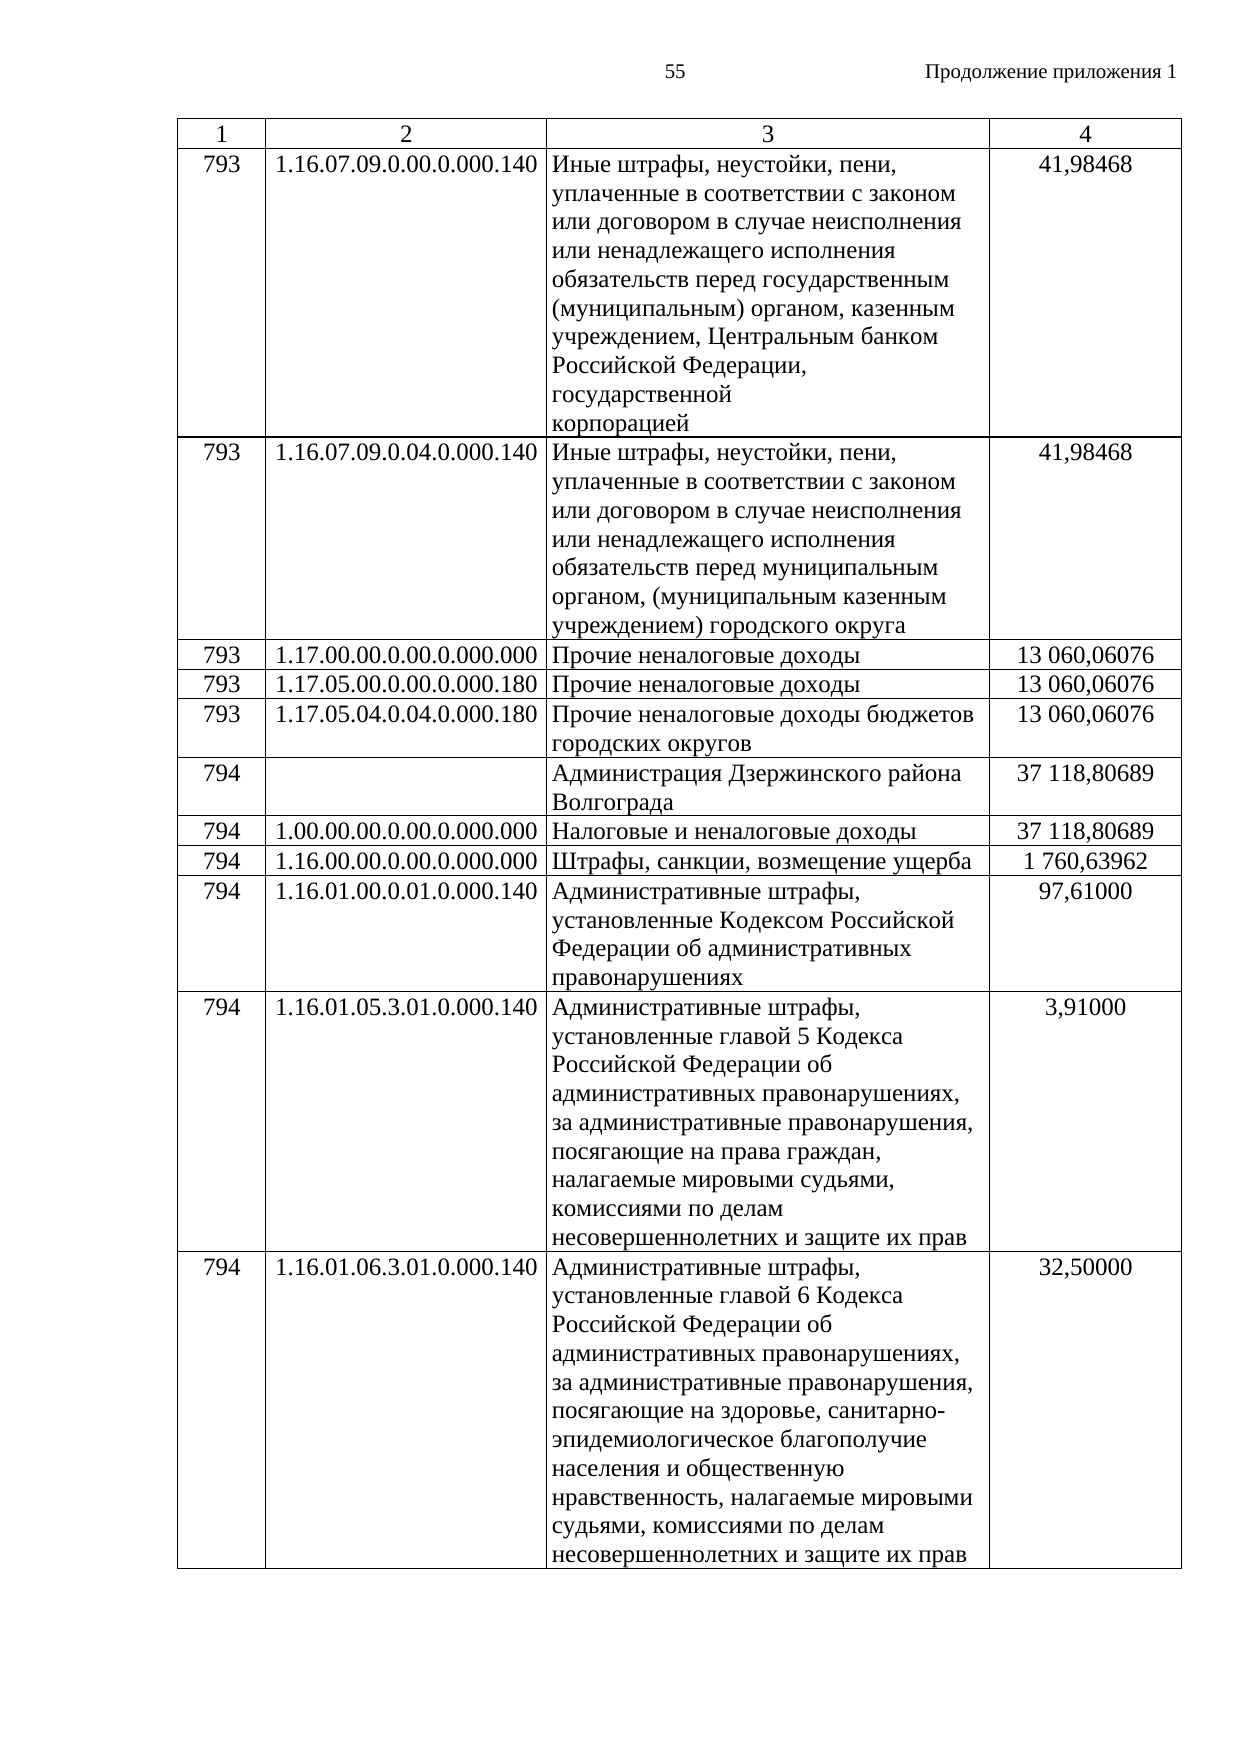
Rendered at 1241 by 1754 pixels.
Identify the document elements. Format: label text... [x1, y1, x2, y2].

table_cell 794 [178, 758, 265, 815]
table_cell 793 [178, 640, 265, 668]
table_cell 1.16.01.06.3.01.0.000.140 [266, 1252, 546, 1568]
table_cell 41,98468 [990, 149, 1181, 436]
table_cell Прочие неналоговые доходы бюджетов городских округов [547, 699, 989, 757]
table_cell 3,91000 [990, 992, 1181, 1251]
table_cell 32,50000 [990, 1252, 1181, 1568]
table_cell 37 118,80689 [990, 816, 1181, 845]
table_cell Налоговые и неналоговые доходы [547, 816, 989, 845]
table_cell Административные штрафы, установленные Кодексом Российской Федерации об административных правонарушениях [547, 876, 989, 991]
table_cell 1.17.05.04.0.04.0.000.180 [266, 699, 546, 757]
table_cell 1 760,63962 [990, 846, 1181, 875]
table_cell 1.16.01.00.0.01.0.000.140 [266, 876, 546, 991]
table_cell 37 118,80689 [990, 758, 1181, 815]
table_cell 1.17.00.00.0.00.0.000.000 [266, 640, 546, 668]
table_cell 794 [178, 876, 265, 991]
table_cell [266, 758, 546, 815]
table_cell 41,98468 [990, 438, 1181, 639]
table_cell 97,61000 [990, 876, 1181, 991]
table_cell Администрация Дзержинского района Волгограда [547, 758, 989, 815]
table_cell Прочие неналоговые доходы [547, 670, 989, 698]
table_cell Прочие неналоговые доходы [547, 640, 989, 668]
table_cell 794 [178, 992, 265, 1251]
table_header 4 [990, 119, 1181, 148]
table_cell Административные штрафы, установленные главой 6 Кодекса Российской Федерации об административных правонарушениях, за административные правонарушения, посягающие на здоровье, санитарно-эпидемиологическое благополучие населения и общественную нравственность, налагаемые мировыми судьями, комиссиями по делам несовершеннолетних и защите их прав [547, 1252, 989, 1568]
table_cell 13 060,06076 [990, 670, 1181, 698]
table_cell 1.16.01.05.3.01.0.000.140 [266, 992, 546, 1251]
table_cell 1.16.07.09.0.00.0.000.140 [266, 149, 546, 436]
table_cell 1.00.00.00.0.00.0.000.000 [266, 816, 546, 845]
table_cell 794 [178, 1252, 265, 1568]
table_cell Штрафы, санкции, возмещение ущерба [547, 846, 989, 875]
table_cell 13 060,06076 [990, 699, 1181, 757]
table_cell Иные штрафы, неустойки, пени, уплаченные в соответствии с законом или договором в случае неисполнения или ненадлежащего исполнения обязательств перед муниципальным органом, (муниципальным казенным учреждением) городского округа [547, 438, 989, 639]
table_cell Административные штрафы, установленные главой 5 Кодекса Российской Федерации об административных правонарушениях, за административные правонарушения, посягающие на права граждан, налагаемые мировыми судьями, комиссиями по делам несовершеннолетних и защите их прав [547, 992, 989, 1251]
table_header 1 [178, 119, 265, 148]
table_cell 793 [178, 699, 265, 757]
table_cell 794 [178, 816, 265, 845]
table_cell 793 [178, 670, 265, 698]
table_cell Иные штрафы, неустойки, пени, уплаченные в соответствии с законом или договором в случае неисполнения или ненадлежащего исполнения обязательств перед государственным (муниципальным) органом, казенным учреждением, Центральным банком Российской Федерации, государственной корпорацией [547, 149, 989, 436]
table_cell 13 060,06076 [990, 640, 1181, 668]
table_header 3 [547, 119, 989, 148]
table_cell 1.16.00.00.0.00.0.000.000 [266, 846, 546, 875]
table_cell 1.17.05.00.0.00.0.000.180 [266, 670, 546, 698]
table_cell 1.16.07.09.0.04.0.000.140 [266, 438, 546, 639]
table_cell 793 [178, 438, 265, 639]
table_header 2 [266, 119, 546, 148]
table_cell 794 [178, 846, 265, 875]
table_cell 793 [178, 149, 265, 436]
